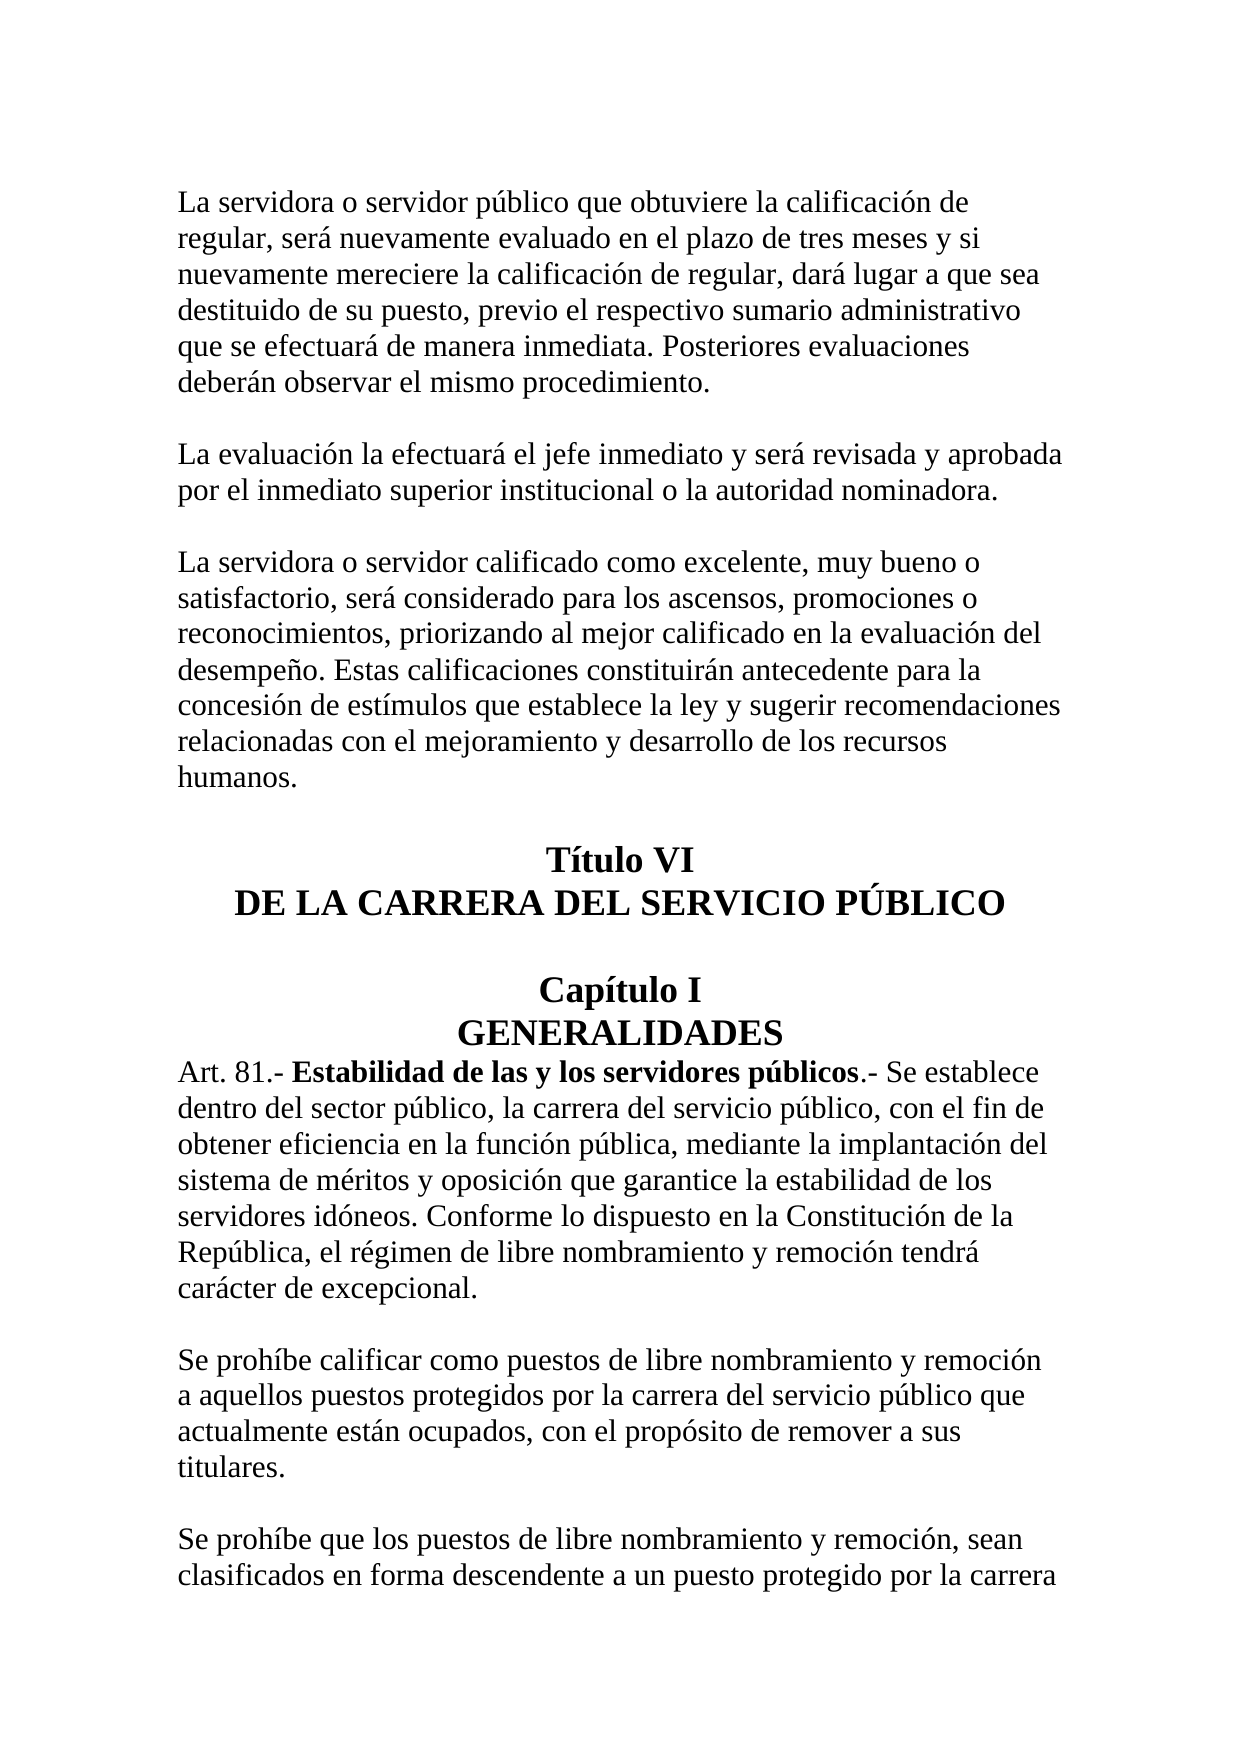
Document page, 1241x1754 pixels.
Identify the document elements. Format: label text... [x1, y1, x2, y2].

text Capítulo I GENERALIDADES [177, 924, 1063, 1053]
text Título VI DE LA CARRERA DEL SERVICIO PÚBLICO [177, 794, 1063, 924]
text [177, 1053, 1063, 1592]
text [177, 148, 1063, 794]
